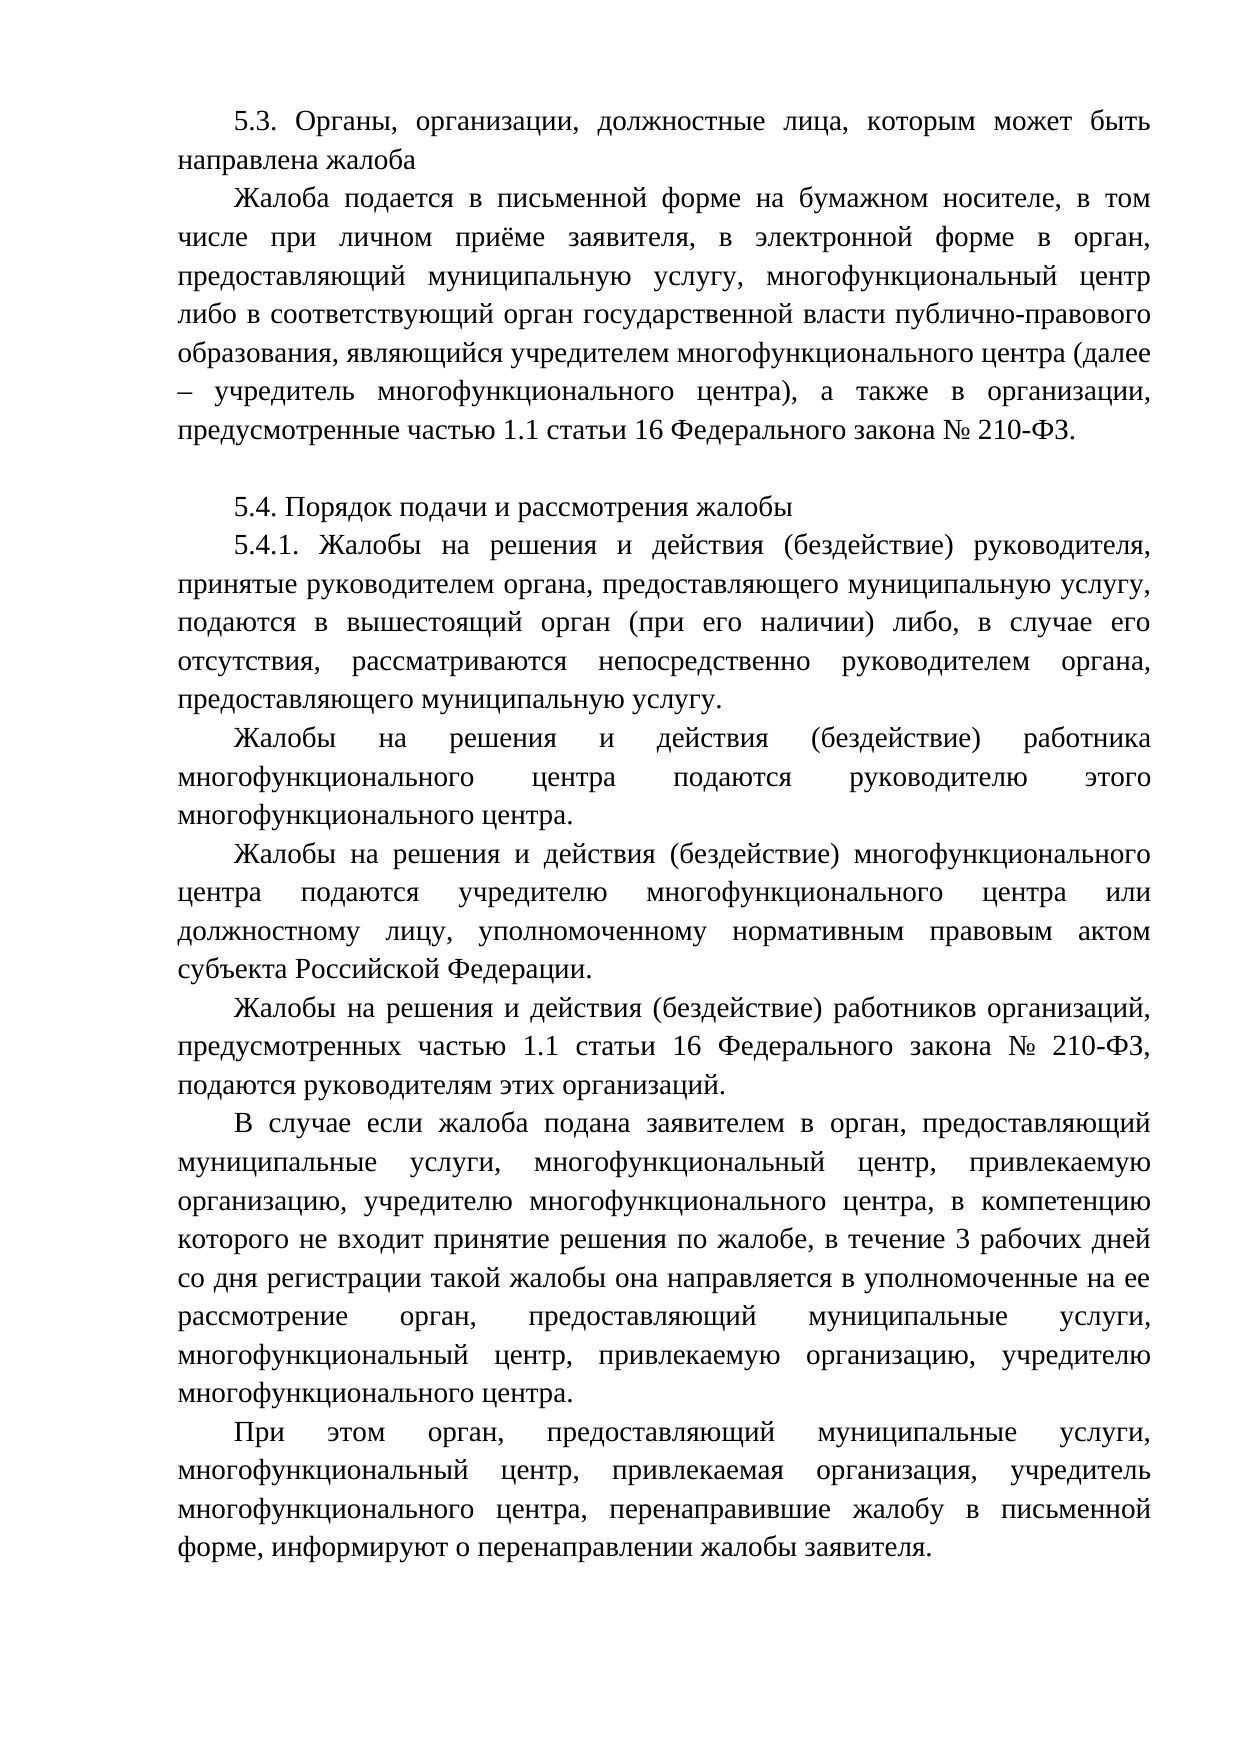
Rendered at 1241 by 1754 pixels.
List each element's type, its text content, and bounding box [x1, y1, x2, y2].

text При этом орган, предоставляющий муниципальные услуги, многофункциональный центр, привлекаемая организация, учредитель многофункционального центра, перенаправившие жалобу в письменной форме, информируют о перенаправлении жалобы заявителя. [177, 1414, 1152, 1563]
text 5.4.1. Жалобы на решения и действия (бездействие) руководителя, принятые руководителем органа, предоставляющего муниципальную услугу, подаются в вышестоящий орган (при его наличии) либо, в случае его отсутствия, рассматриваются непосредственно руководителем органа, предоставляющего муниципальную услугу. [177, 527, 1152, 715]
text Жалоба подается в письменной форме на бумажном носителе, в том числе при личном приёме заявителя, в электронной форме в орган, предоставляющий муниципальную услугу, многофункциональный центр либо в соответствующий орган государственной власти публично-правового образования, являющийся учредителем многофункционального центра (далее – учредитель многофункционального центра), а также в организации, предусмотренные частью 1.1 статьи 16 Федерального закона № 210-ФЗ. [177, 181, 1152, 445]
text В случае если жалоба подана заявителем в орган, предоставляющий муниципальные услуги, многофункциональный центр, привлекаемую организацию, учредителю многофункционального центра, в компетенцию которого не входит принятие решения по жалобе, в течение 3 рабочих дней со дня регистрации такой жалобы она направляется в уполномоченные на ее рассмотрение орган, предоставляющий муниципальные услуги, многофункциональный центр, привлекаемую организацию, учредителю многофункционального центра. [177, 1106, 1152, 1409]
text Жалобы на решения и действия (бездействие) многофункционального центра подаются учредителю многофункционального центра или должностному лицу, уполномоченному нормативным правовым актом субъекта Российской Федерации. [177, 836, 1152, 985]
subtitle 5.3. Органы, организации, должностные лица, которым может быть направлена жалоба [177, 103, 1152, 176]
text Жалобы на решения и действия (бездействие) работника многофункционального центра подаются руководителю этого многофункционального центра. [177, 720, 1152, 831]
subtitle 5.4. Порядок подачи и рассмотрения жалобы [177, 489, 1152, 522]
text Жалобы на решения и действия (бездействие) работников организаций, предусмотренных частью 1.1 статьи 16 Федерального закона № 210-ФЗ, подаются руководителям этих организаций. [177, 990, 1152, 1101]
